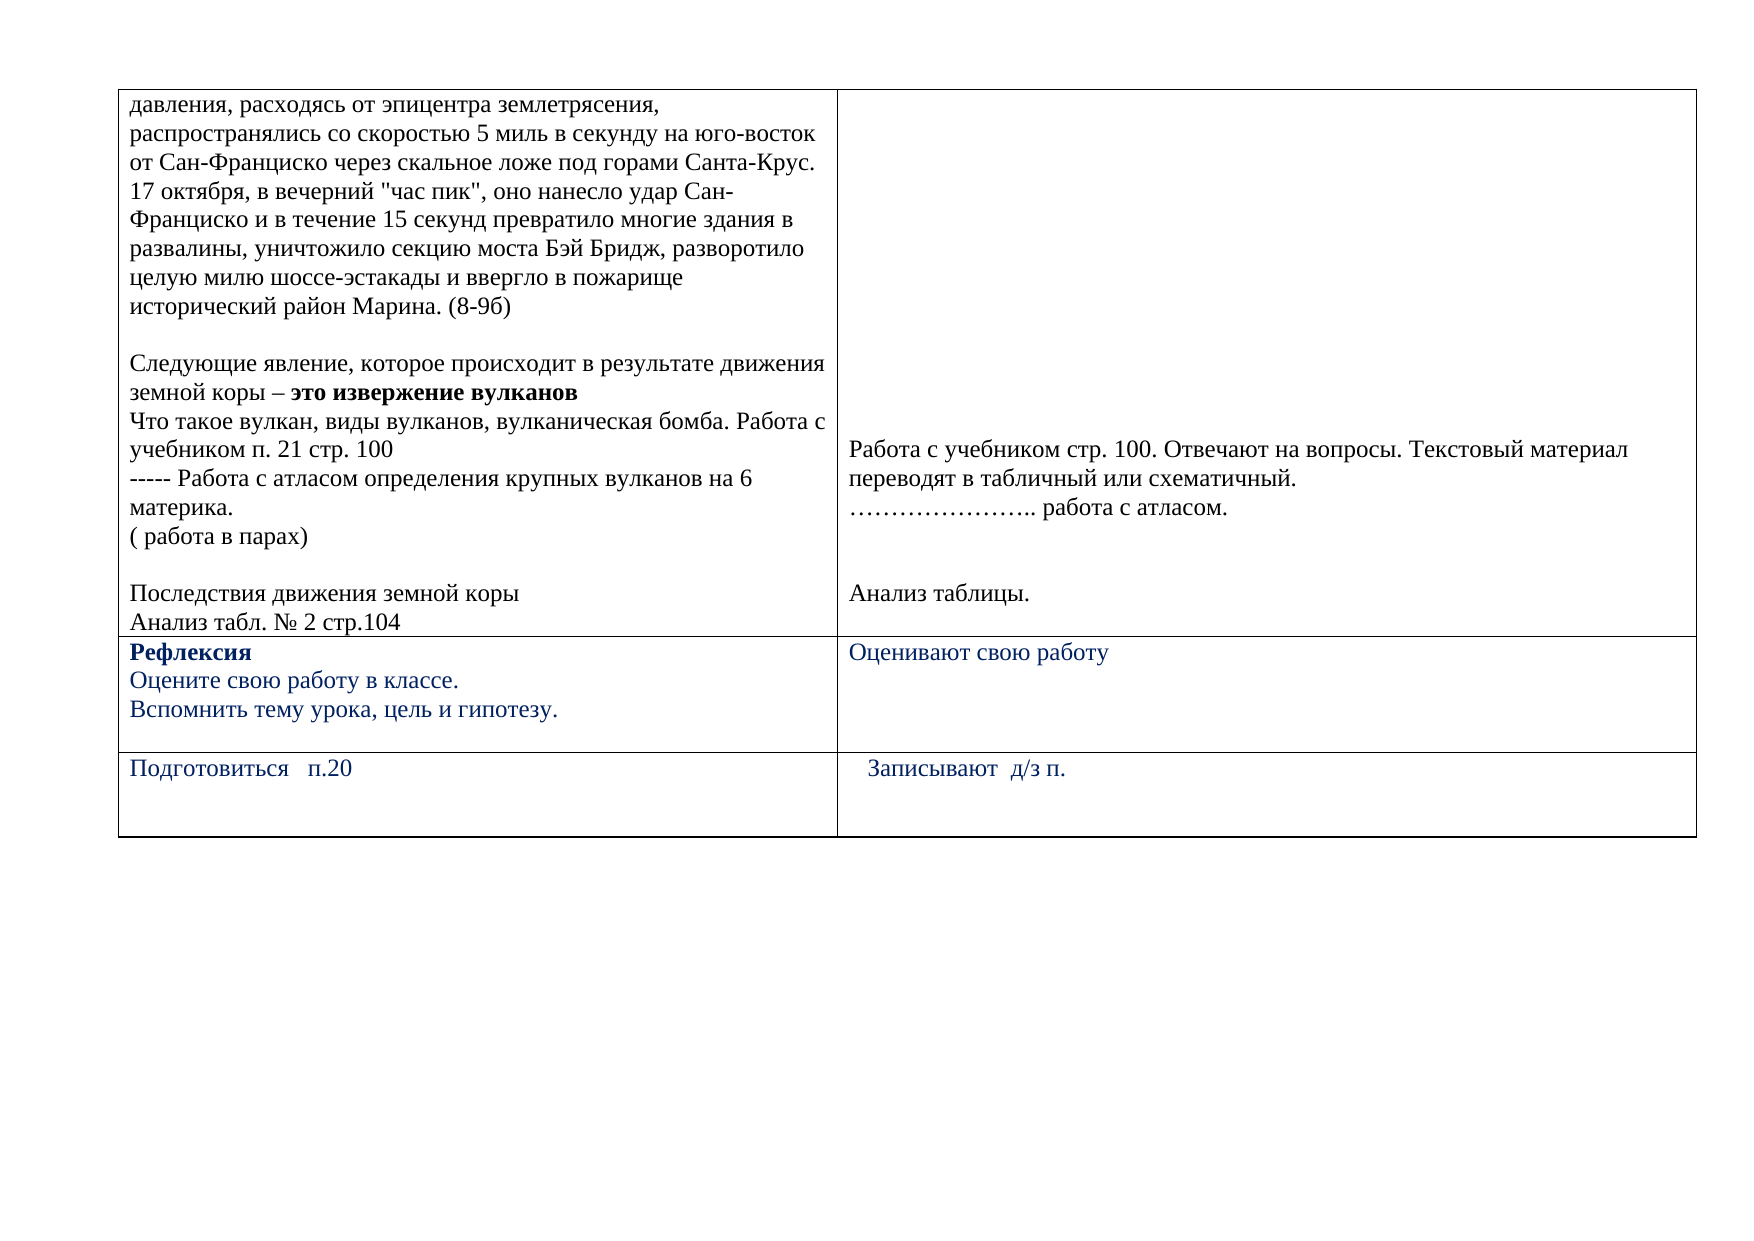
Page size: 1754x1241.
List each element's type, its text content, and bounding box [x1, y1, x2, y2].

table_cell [119, 90, 837, 636]
table_cell Подготовиться п.20 [119, 753, 837, 836]
table_cell Рефлексия Оцените свою работу в классе. Вспомнить тему урока, цель и гипотезу. [119, 637, 837, 752]
table_cell Записывают д/з п. [838, 753, 1696, 836]
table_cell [838, 90, 1696, 636]
table_cell Оценивают свою работу [838, 637, 1696, 752]
